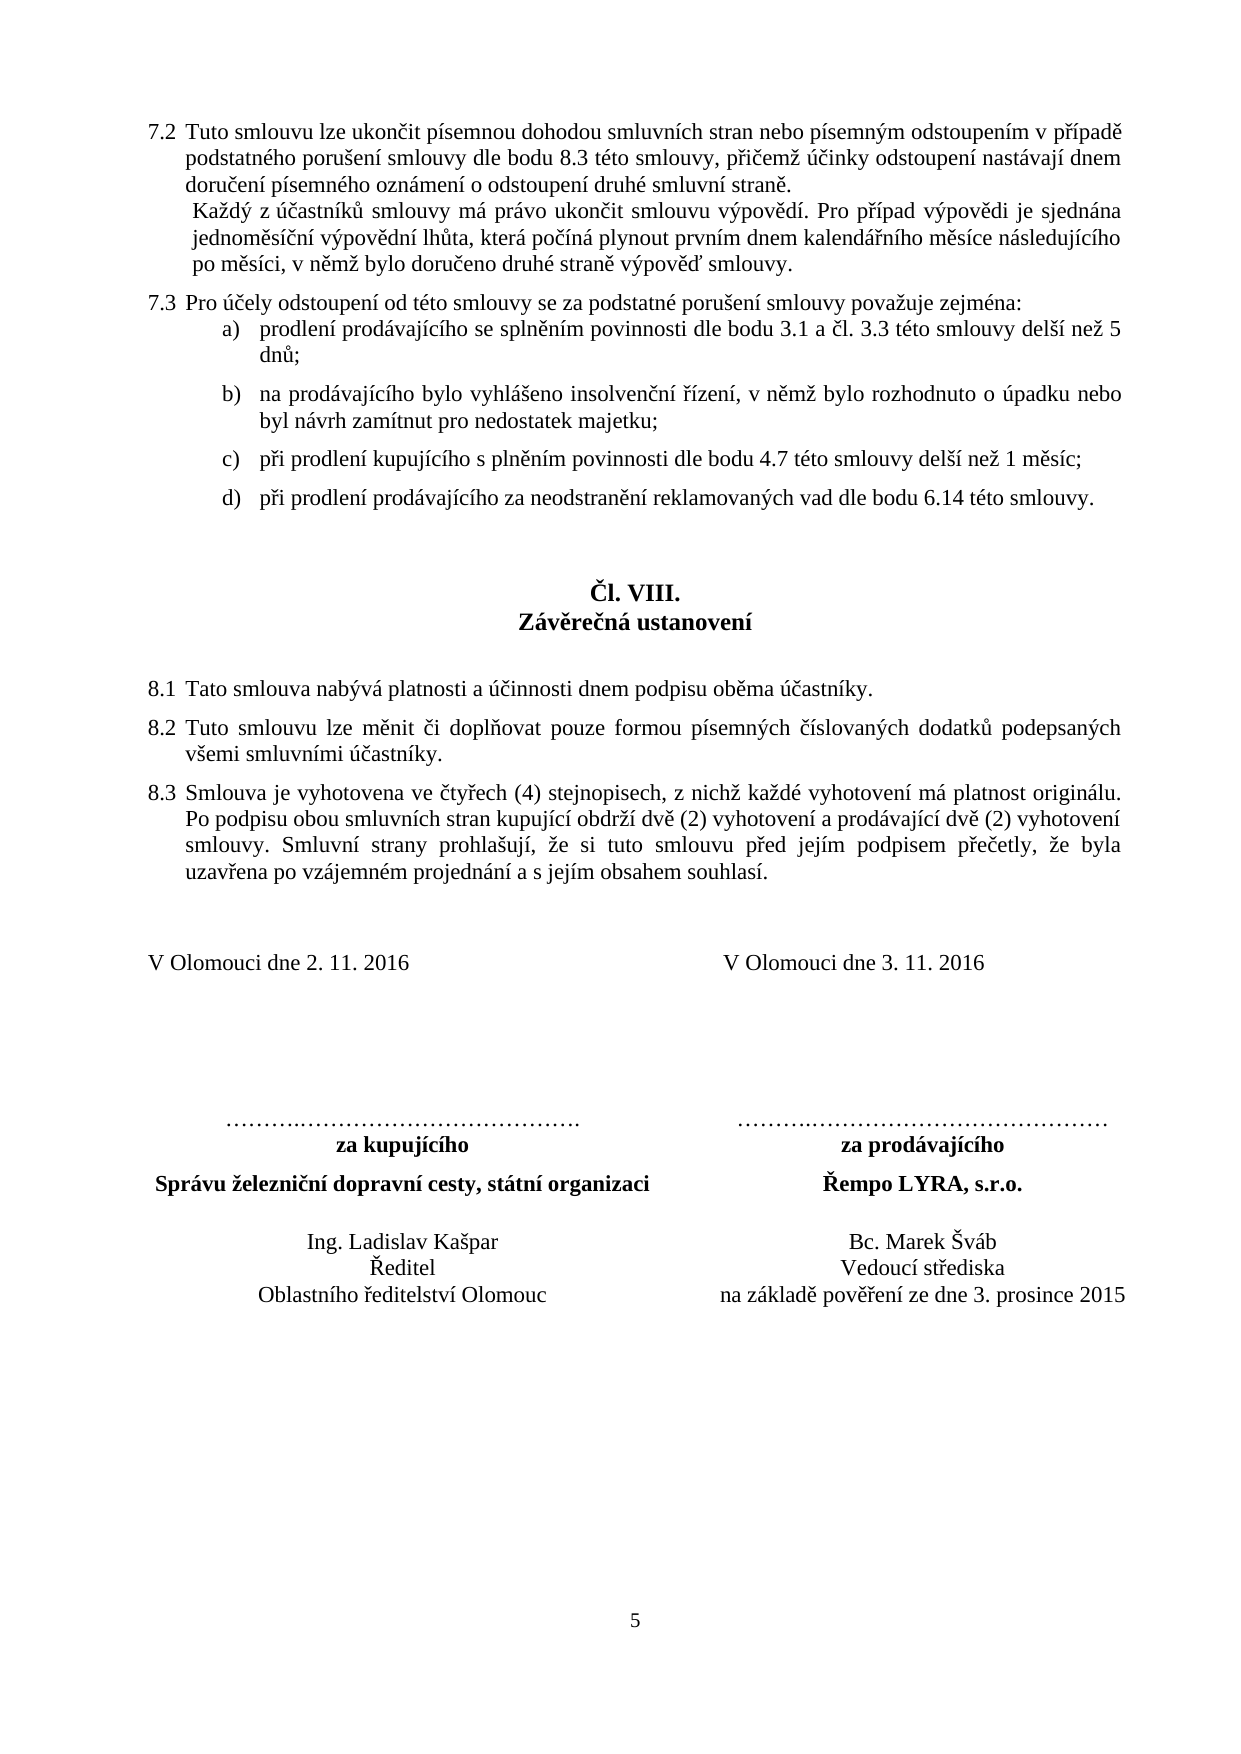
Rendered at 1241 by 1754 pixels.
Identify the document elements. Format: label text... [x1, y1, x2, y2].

table_cell za kupujícího Správu železniční dopravní cesty, státní organizaci [140, 1131, 664, 1228]
text Závěrečná ustanovení [148, 607, 1122, 636]
list Tuto smlouvu lze ukončit písemnou dohodou smluvních stran nebo písemným odstoupením v případě podstatného porušení smlouvy dle bodu 8.3 této smlouvy, přičemž účinky odstoupení nastávají dnem doručení písemného oznámení o odstoupení druhé smluvní straně. [148, 118, 1122, 197]
list Tuto smlouvu lze měnit či doplňovat pouze formou písemných číslovaných dodatků podepsaných všemi smluvními účastníky. [148, 713, 1122, 766]
table_cell Ing. Ladislav Kašpar Ředitel Oblastního ředitelství Olomouc [140, 1228, 664, 1307]
list na prodávajícího bylo vyhlášeno insolvenční řízení, v němž bylo rozhodnuto o úpadku nebo byl návrh zamítnut pro nedostatek majetku; [222, 380, 1122, 433]
table_cell ……….………………………………… [664, 976, 1181, 1131]
list Pro účely odstoupení od této smlouvy se za podstatné porušení smlouvy považuje zejména: [148, 289, 1122, 315]
list prodlení prodávajícího se splněním povinnosti dle bodu 3.1 a čl. 3.3 této smlouvy delší než 5 dnů; [222, 315, 1122, 368]
list Smlouva je vyhotovena ve čtyřech (4) stejnopisech, z nichž každé vyhotovení má platnost originálu. Po podpisu obou smluvních stran kupující obdrží dvě (2) vyhotovení a prodávající dvě (2) vyhotovení smlouvy. Smluvní strany prohlašují, že si tuto smlouvu před jejím podpisem přečetly, že byla uzavřena po vzájemném projednání a s jejím obsahem souhlasí. [148, 779, 1122, 884]
text Čl. VIII. [148, 578, 1122, 607]
list při prodlení prodávajícího za neodstranění reklamovaných vad dle bodu 6.14 této smlouvy. [222, 484, 1122, 511]
table_cell za prodávajícího Řempo LYRA, s.r.o. [664, 1131, 1181, 1228]
table_header V Olomouci dne 2. 11. 2016 [140, 937, 664, 976]
list při prodlení kupujícího s plněním povinnosti dle bodu 4.7 této smlouvy delší než 1 měsíc; [222, 446, 1122, 472]
table_cell Bc. Marek Šváb Vedoucí střediska na základě pověření ze dne 3. prosince 2015 [664, 1228, 1181, 1307]
list Tato smlouva nabývá platnosti a účinnosti dnem podpisu oběma účastníky. [148, 675, 1122, 701]
text Každý z účastníků smlouvy má právo ukončit smlouvu výpovědí. Pro případ výpovědi je sjednána jednoměsíční výpovědní lhůta, která počíná plynout prvním dnem kalendářního měsíce následujícího po měsíci, v němž bylo doručeno druhé straně výpověď smlouvy. [148, 197, 1122, 276]
table_header V Olomouci dne 3. 11. 2016 [664, 937, 1181, 976]
table_cell ……….………………………………. [140, 976, 664, 1131]
